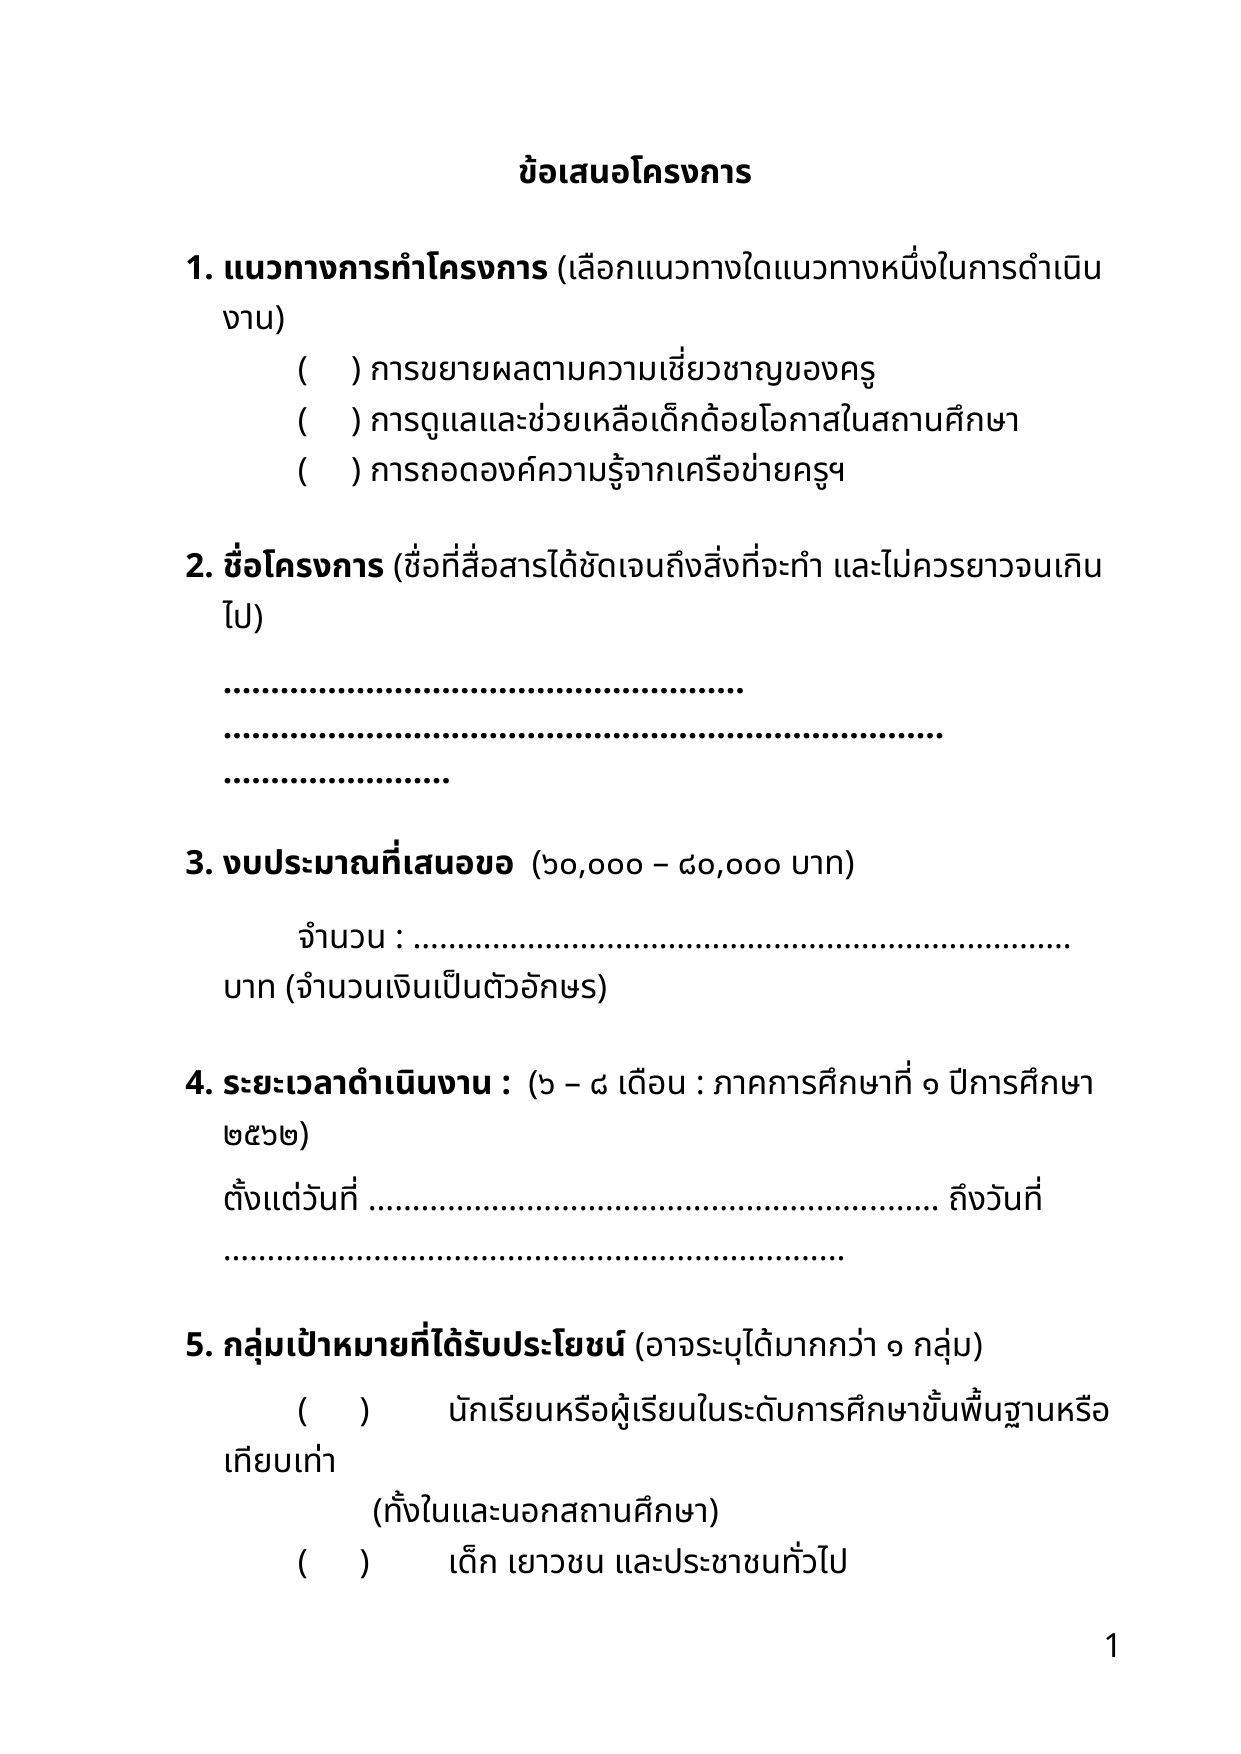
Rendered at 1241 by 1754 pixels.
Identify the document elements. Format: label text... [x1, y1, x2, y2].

text ( ) นักเรียนหรือผู้เรียนในระดับการศึกษาขั้นพื้นฐานหรือเทียบเท่า [223, 1386, 1122, 1487]
list จำนวน : …………………..………………………………….………… บาท (จำนวนเงินเป็นตัวอักษร) [223, 912, 1122, 1014]
list ระยะเวลาดำเนินงาน : (๖ – ๘ เดือน : ภาคการศึกษาที่ ๑ ปีการศึกษา ๒๕๖๒) [185, 1059, 1122, 1160]
list ……………………………………………....………………………………………………………………….…………………… [223, 657, 1122, 794]
list ( ) การขยายผลตามความเชี่ยวชาญของครู [223, 345, 1122, 395]
text ( ) เด็ก เยาวชน และประชาชนทั่วไป [223, 1538, 1122, 1588]
list ( ) การถอดองค์ความรู้จากเครือข่ายครูฯ [223, 446, 1122, 497]
text (ทั้งในและนอกสถานศึกษา) [223, 1487, 1122, 1538]
list กลุ่มเป้าหมายที่ได้รับประโยชน์ (อาจระบุได้มากกว่า ๑ กลุ่ม) [185, 1321, 1122, 1372]
list ชื่อโครงการ (ชื่อที่สื่อสารได้ชัดเจนถึงสิ่งที่จะทำ และไม่ควรยาวจนเกินไป) [185, 542, 1122, 643]
text ข้อเสนอโครงการ [148, 148, 1122, 198]
list แนวทางการทำโครงการ (เลือกแนวทางใดแนวทางหนึ่งในการดำเนินงาน) [185, 243, 1122, 345]
list ( ) การดูแลและช่วยเหลือเด็กด้อยโอกาสในสถานศึกษา [223, 395, 1122, 446]
text ตั้งแต่วันที่ …………………………………………………..…… ถึงวันที่ ………….......................................................... [223, 1174, 1122, 1276]
list งบประมาณที่เสนอขอ (๖๐,๐๐๐ – ๘๐,๐๐๐ บาท) [185, 839, 1122, 890]
